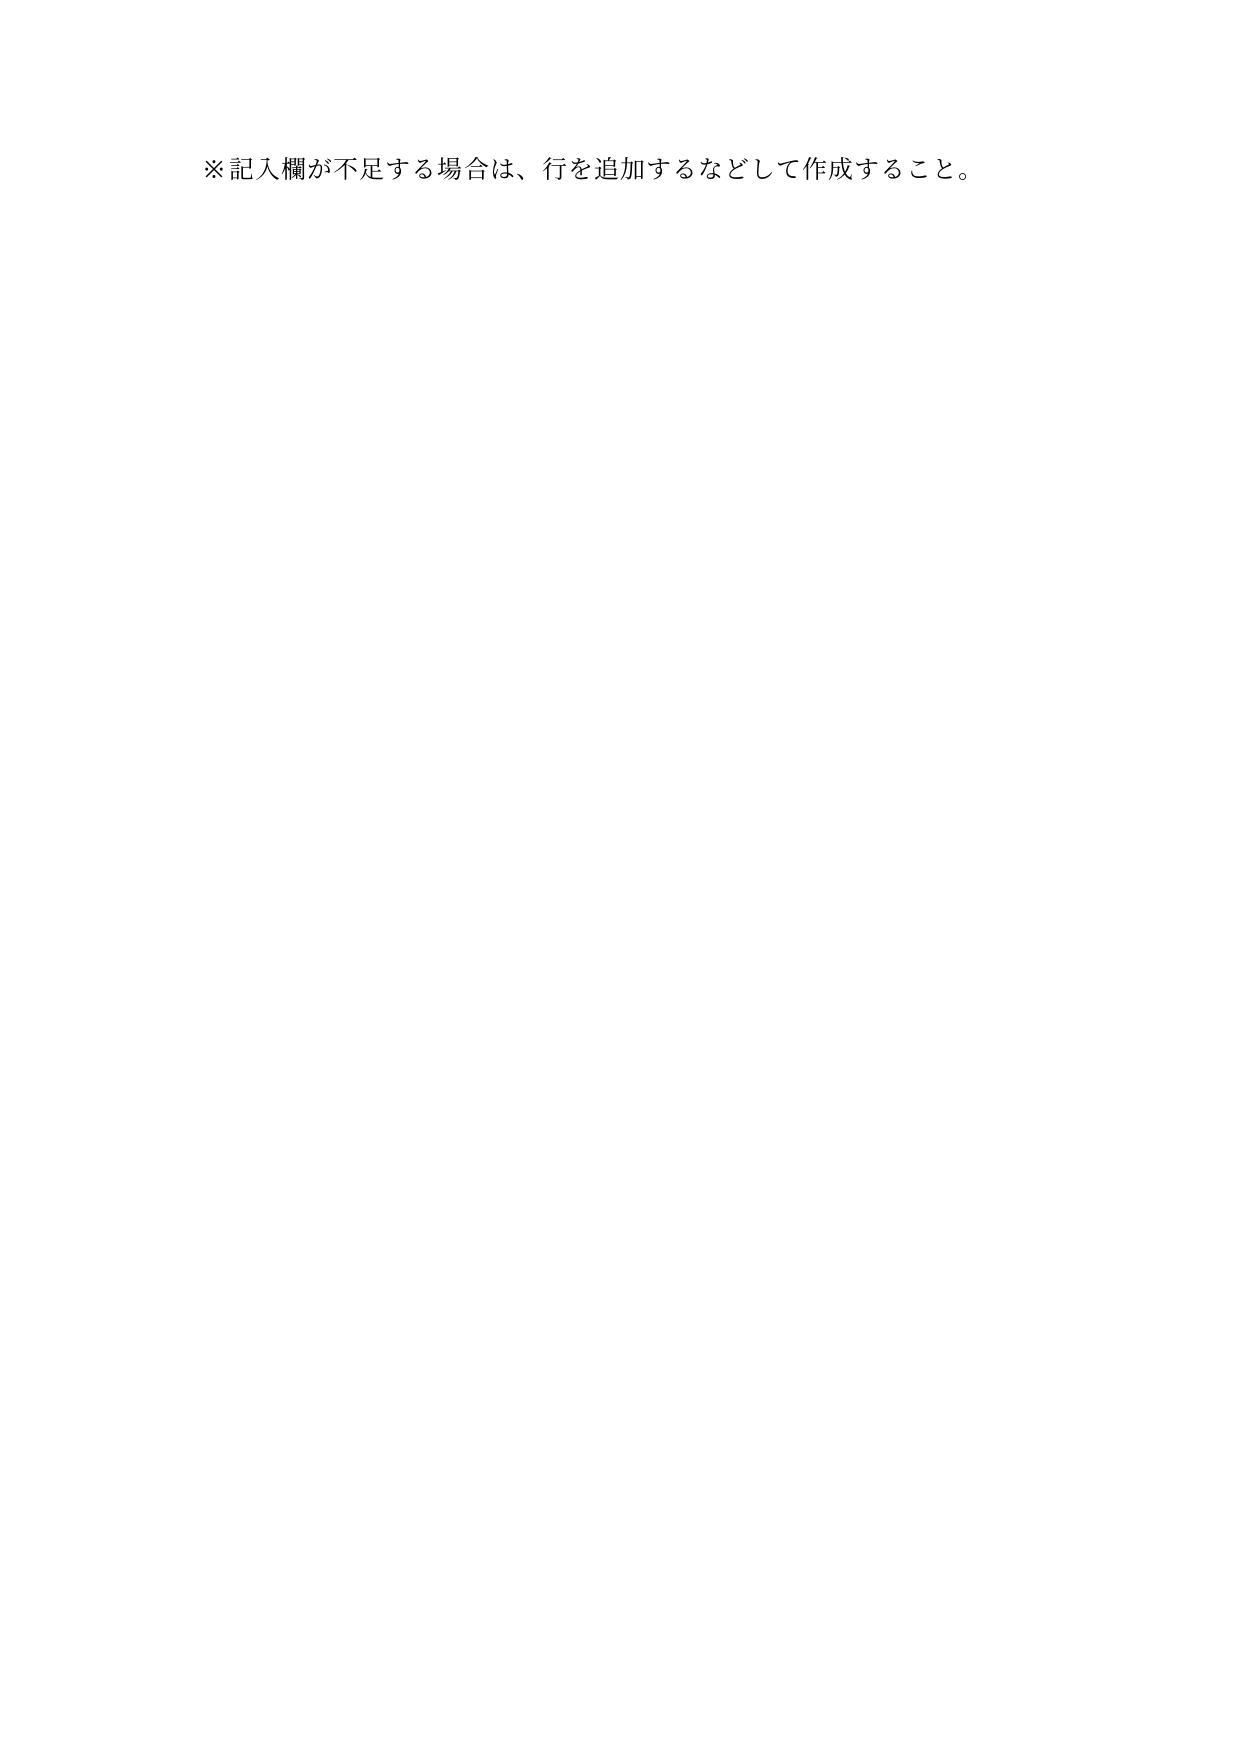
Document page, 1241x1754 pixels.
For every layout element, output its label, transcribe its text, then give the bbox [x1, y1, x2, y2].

text ※記入欄が不足する場合は、行を追加するなどして作成すること。 [151, 149, 1089, 187]
